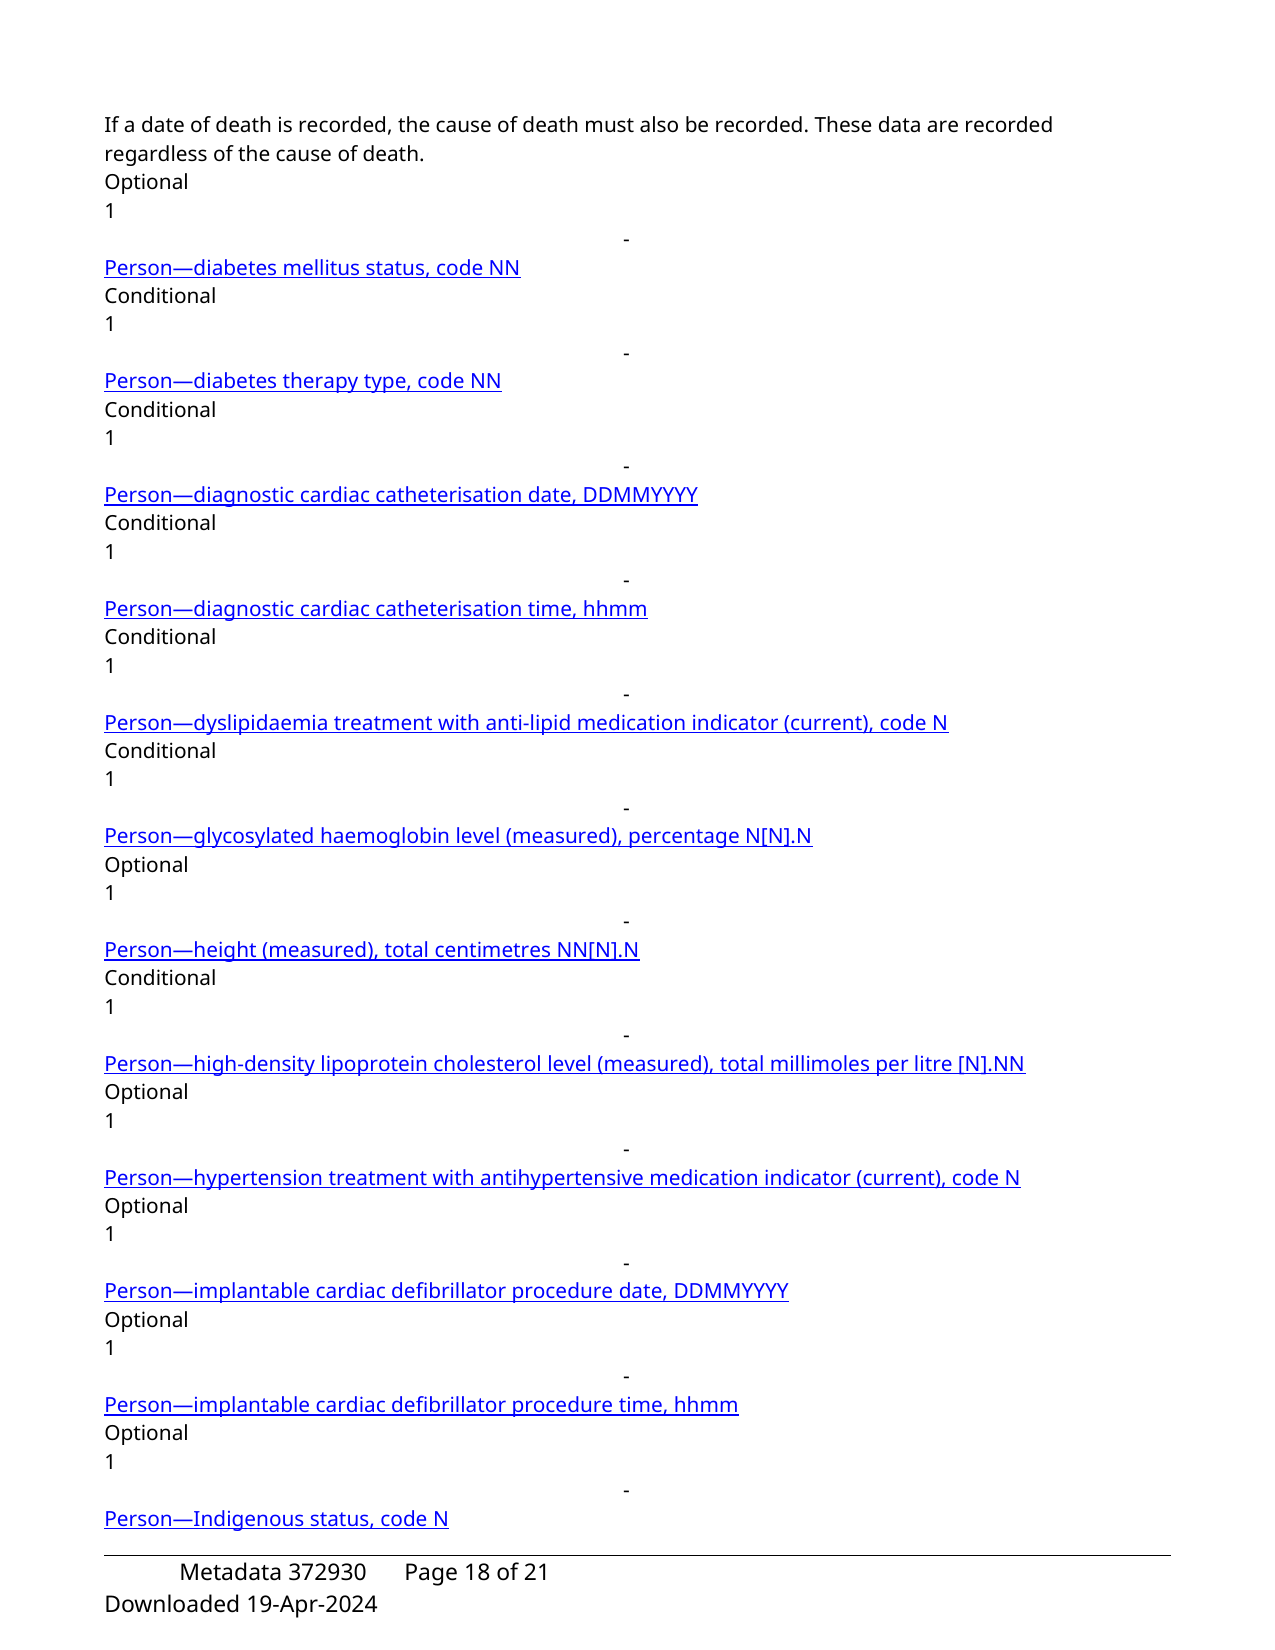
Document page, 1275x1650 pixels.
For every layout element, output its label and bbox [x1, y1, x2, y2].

table_cell [93, 110, 1159, 1532]
